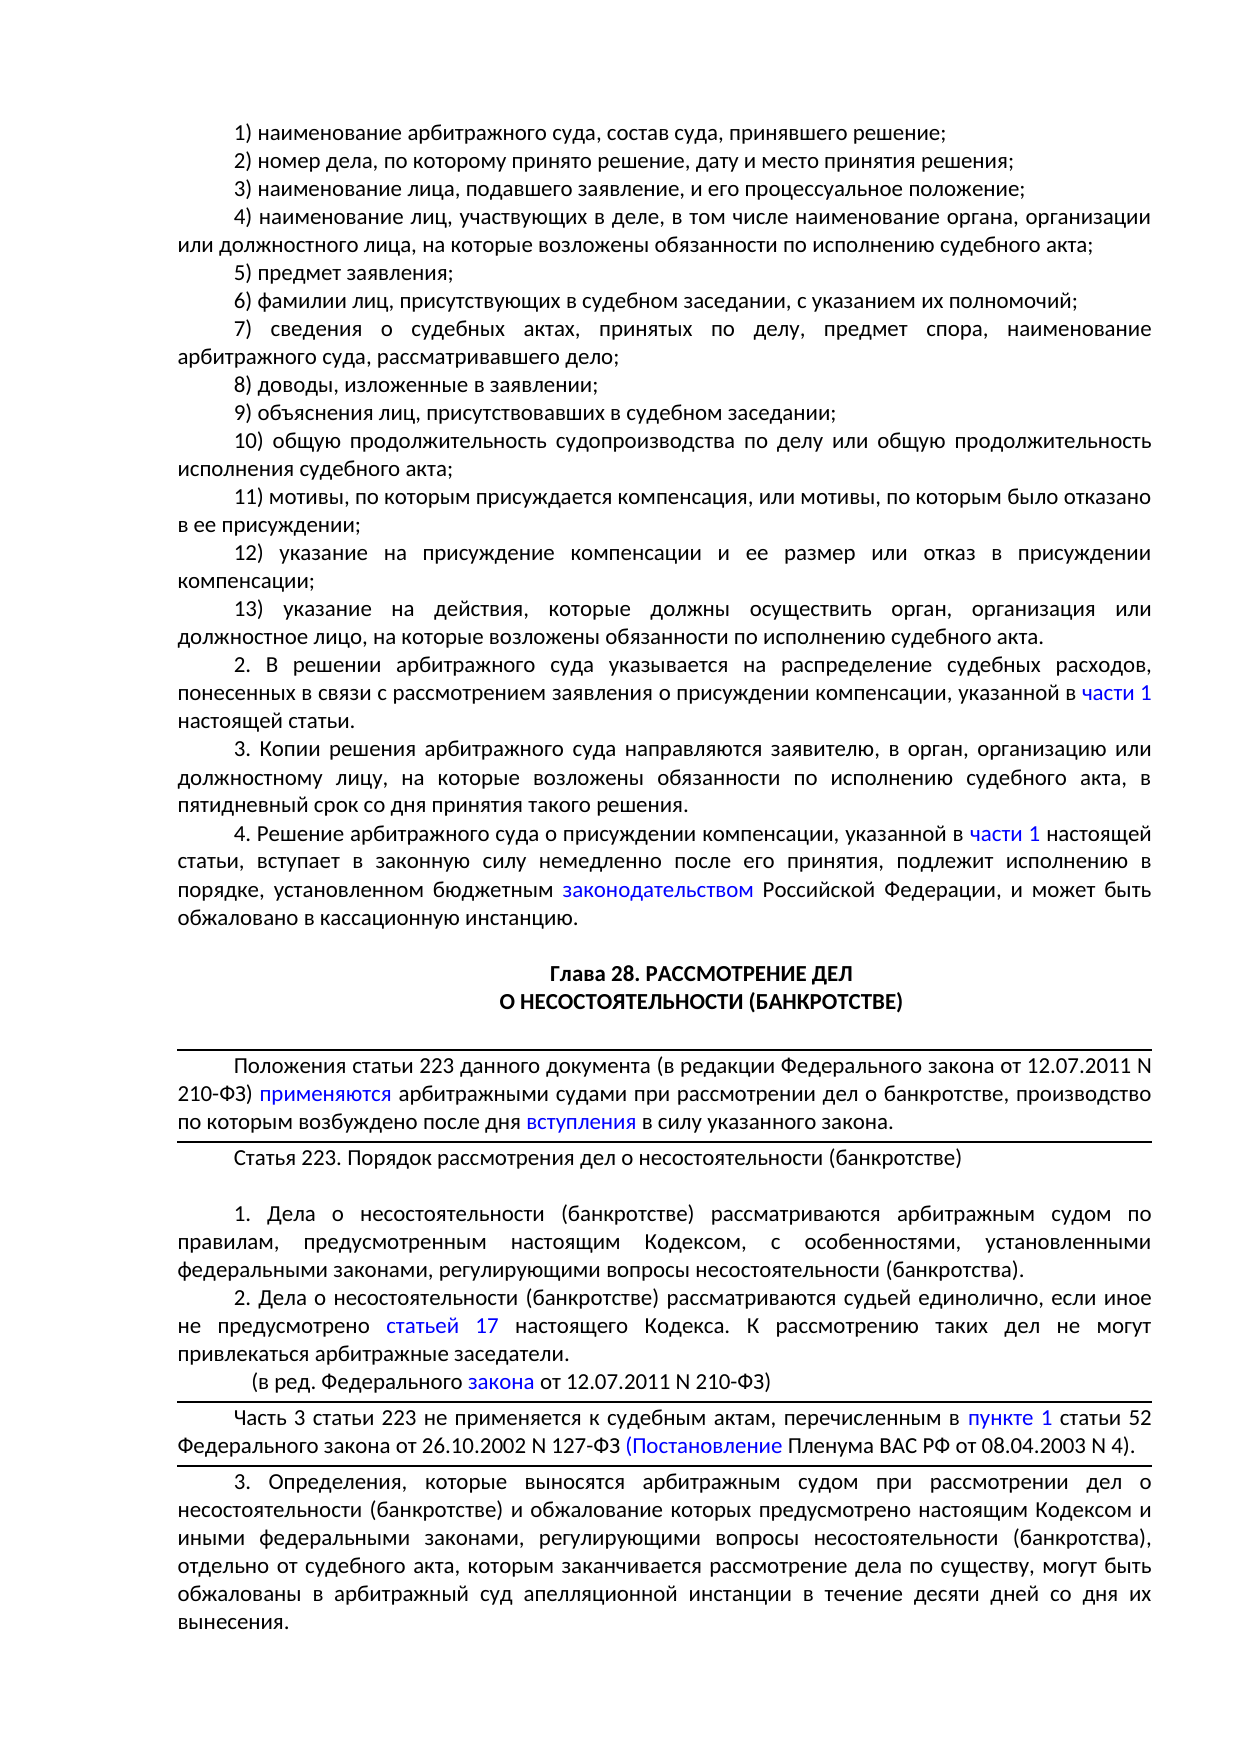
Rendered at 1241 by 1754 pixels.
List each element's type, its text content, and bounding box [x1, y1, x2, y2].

text 7) сведения о судебных актах, принятых по делу, предмет спора, наименование арбитражного суда, рассматривавшего дело; [177, 314, 1152, 370]
text 10) общую продолжительность судопроизводства по делу или общую продолжительность исполнения судебного акта; [177, 426, 1152, 482]
text 1. Дела о несостоятельности (банкротстве) рассматриваются арбитражным судом по правилам, предусмотренным настоящим Кодексом, с особенностями, установленными федеральными законами, регулирующими вопросы несостоятельности (банкротства). [177, 1199, 1152, 1283]
text 6) фамилии лиц, присутствующих в судебном заседании, с указанием их полномочий; [177, 286, 1152, 314]
text Статья 223. Порядок рассмотрения дел о несостоятельности (банкротстве) [177, 1143, 1152, 1171]
text О НЕСОСТОЯТЕЛЬНОСТИ (БАНКРОТСТВЕ) [177, 987, 1152, 1015]
text 4. Решение арбитражного суда о присуждении компенсации, указанной в части 1 настоящей статьи, вступает в законную силу немедленно после его принятия, подлежит исполнению в порядке, установленном бюджетным законодательством Российской Федерации, и может быть обжаловано в кассационную инстанцию. [177, 819, 1152, 931]
text 5) предмет заявления; [177, 258, 1152, 286]
text Часть 3 статьи 223 не применяется к судебным актам, перечисленным в пункте 1 статьи 52 Федерального закона от 26.10.2002 N 127-ФЗ (Постановление Пленума ВАС РФ от 08.04.2003 N 4). [177, 1403, 1152, 1459]
text 1) наименование арбитражного суда, состав суда, принявшего решение; [177, 118, 1152, 146]
text 13) указание на действия, которые должны осуществить орган, организация или должностное лицо, на которые возложены обязанности по исполнению судебного акта. [177, 594, 1152, 651]
text Положения статьи 223 данного документа (в редакции Федерального закона от 12.07.2011 N 210-ФЗ) применяются арбитражными судами при рассмотрении дел о банкротстве, производство по которым возбуждено после дня вступления в силу указанного закона. [177, 1051, 1152, 1135]
text 9) объяснения лиц, присутствовавших в судебном заседании; [177, 398, 1152, 426]
text Глава 28. РАССМОТРЕНИЕ ДЕЛ [177, 959, 1152, 987]
text 4) наименование лиц, участвующих в деле, в том числе наименование органа, организации или должностного лица, на которые возложены обязанности по исполнению судебного акта; [177, 202, 1152, 258]
text 3) наименование лица, подавшего заявление, и его процессуальное положение; [177, 174, 1152, 202]
text 2) номер дела, по которому принято решение, дату и место принятия решения; [177, 146, 1152, 174]
text (в ред. Федерального закона от 12.07.2011 N 210-ФЗ) [177, 1367, 1152, 1395]
text 2. В решении арбитражного суда указывается на распределение судебных расходов, понесенных в связи с рассмотрением заявления о присуждении компенсации, указанной в части 1 настоящей статьи. [177, 651, 1152, 734]
text 8) доводы, изложенные в заявлении; [177, 370, 1152, 398]
text 12) указание на присуждение компенсации и ее размер или отказ в присуждении компенсации; [177, 538, 1152, 594]
text 11) мотивы, по которым присуждается компенсация, или мотивы, по которым было отказано в ее присуждении; [177, 482, 1152, 538]
text 3. Копии решения арбитражного суда направляются заявителю, в орган, организацию или должностному лицу, на которые возложены обязанности по исполнению судебного акта, в пятидневный срок со дня принятия такого решения. [177, 734, 1152, 819]
text 3. Определения, которые выносятся арбитражным судом при рассмотрении дел о несостоятельности (банкротстве) и обжалование которых предусмотрено настоящим Кодексом и иными федеральными законами, регулирующими вопросы несостоятельности (банкротства), отдельно от судебного акта, которым заканчивается рассмотрение дела по существу, могут быть обжалованы в арбитражный суд апелляционной инстанции в течение десяти дней со дня их вынесения. [177, 1467, 1152, 1635]
text 2. Дела о несостоятельности (банкротстве) рассматриваются судьей единолично, если иное не предусмотрено статьей 17 настоящего Кодекса. К рассмотрению таких дел не могут привлекаться арбитражные заседатели. [177, 1283, 1152, 1367]
